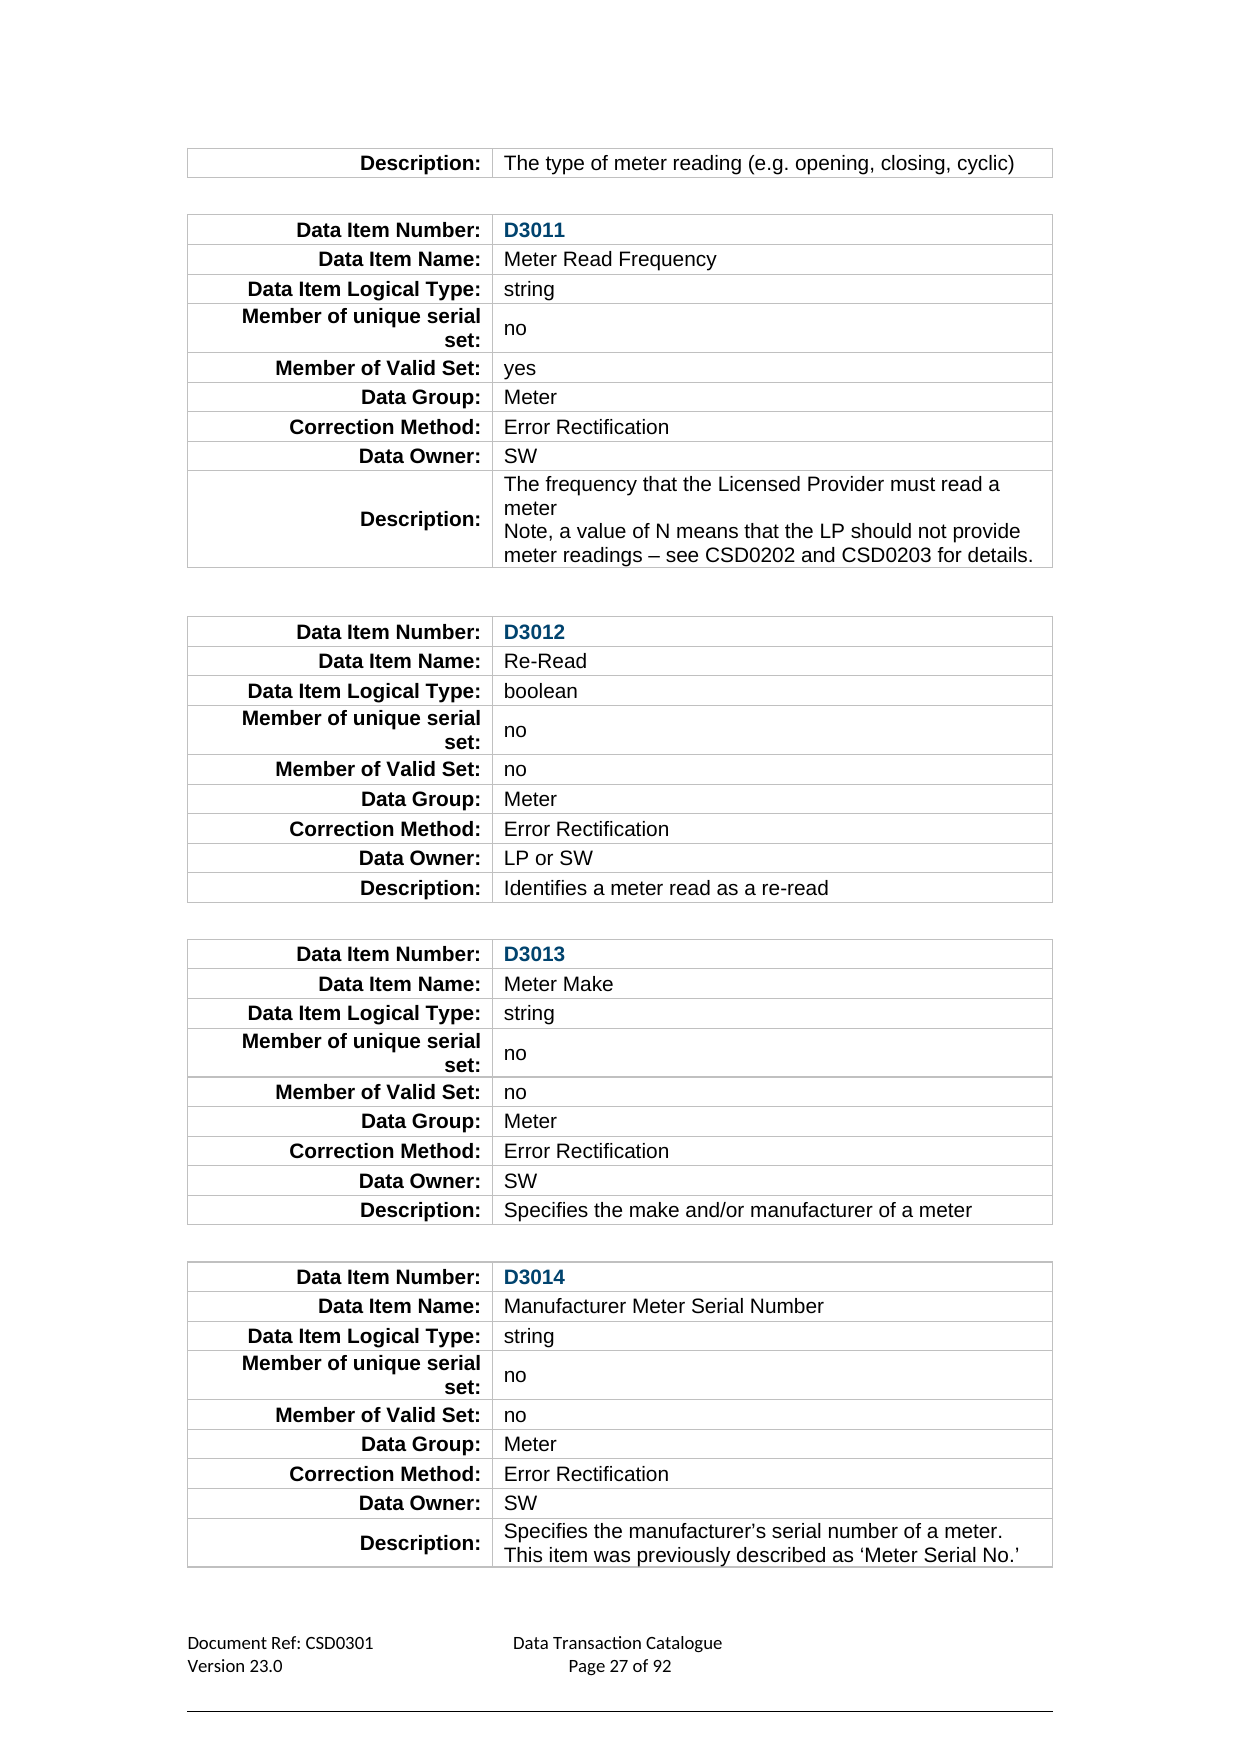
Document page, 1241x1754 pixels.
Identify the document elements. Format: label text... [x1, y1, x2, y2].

table_cell yes [493, 353, 1052, 382]
table_cell Data Item Name: [188, 245, 492, 273]
table_cell Error Rectification [493, 1137, 1052, 1165]
table_cell Data Group: [188, 383, 492, 411]
table_header Data Item Number: [188, 617, 492, 646]
table_header Data Item Number: [188, 215, 492, 244]
table_cell Data Item Logical Type: [188, 1322, 492, 1350]
table_cell SW [493, 1489, 1052, 1517]
table_cell Data Item Name: [188, 1292, 492, 1321]
table_header Data Item Number: [188, 940, 492, 968]
table_cell The type of meter reading (e.g. opening, closing, cyclic) [493, 149, 1052, 177]
table_cell string [493, 1322, 1052, 1350]
table_cell Meter [493, 785, 1052, 813]
table_cell The frequency that the Licensed Provider must read a meter Note, a value of N means that the LP should not provide meter readings – see CSD0202 and CSD0203 for details. [493, 471, 1052, 567]
table_cell Meter [493, 383, 1052, 411]
table_cell no [493, 1078, 1052, 1106]
table_cell Member of unique serial set: [188, 1029, 492, 1076]
table_cell no [493, 706, 1052, 754]
table_cell Member of unique serial set: [188, 1351, 492, 1399]
table_header D3012 [493, 617, 1052, 646]
table_cell Data Group: [188, 785, 492, 813]
table_cell no [493, 304, 1052, 352]
table_cell Member of unique serial set: [188, 706, 492, 754]
table_cell Description: [188, 471, 492, 567]
table_cell no [493, 755, 1052, 783]
table_cell Data Item Name: [188, 969, 492, 998]
table_cell Error Rectification [493, 814, 1052, 843]
table_cell Meter Make [493, 969, 1052, 998]
table_cell Data Group: [188, 1107, 492, 1136]
table_cell Re-Read [493, 647, 1052, 675]
table_cell no [493, 1029, 1052, 1076]
table_cell no [493, 1351, 1052, 1399]
table_cell Data Item Logical Type: [188, 275, 492, 303]
table_header D3013 [493, 940, 1052, 968]
table_cell string [493, 999, 1052, 1027]
table_cell Description: [188, 1196, 492, 1224]
table_cell Member of Valid Set: [188, 755, 492, 783]
table_cell Member of Valid Set: [188, 1078, 492, 1106]
table_cell Error Rectification [493, 1459, 1052, 1488]
table_cell Specifies the manufacturer’s serial number of a meter. This item was previously described as ‘Meter Serial No.’ [493, 1519, 1052, 1566]
table_cell Data Item Logical Type: [188, 676, 492, 705]
table_cell Data Item Name: [188, 647, 492, 675]
table_cell Correction Method: [188, 412, 492, 441]
table_header D3011 [493, 215, 1052, 244]
table_cell Correction Method: [188, 1459, 492, 1488]
table_cell Correction Method: [188, 814, 492, 843]
table_cell Specifies the make and/or manufacturer of a meter [493, 1196, 1052, 1224]
table_cell Meter [493, 1107, 1052, 1136]
table_cell Data Owner: [188, 442, 492, 470]
table_cell Description: [188, 149, 492, 177]
table_cell Member of Valid Set: [188, 1400, 492, 1429]
table_cell Data Item Logical Type: [188, 999, 492, 1027]
table_cell Meter [493, 1430, 1052, 1458]
table_cell Data Owner: [188, 844, 492, 872]
table_cell Member of Valid Set: [188, 353, 492, 382]
table_header D3014 [493, 1263, 1052, 1291]
table_cell Meter Read Frequency [493, 245, 1052, 273]
table_header Data Item Number: [188, 1263, 492, 1291]
table_cell boolean [493, 676, 1052, 705]
table_cell Identifies a meter read as a re-read [493, 873, 1052, 902]
table_cell Manufacturer Meter Serial Number [493, 1292, 1052, 1321]
table_cell Data Owner: [188, 1166, 492, 1195]
table_cell LP or SW [493, 844, 1052, 872]
table_cell Description: [188, 873, 492, 902]
table_cell no [493, 1400, 1052, 1429]
table_cell SW [493, 1166, 1052, 1195]
table_cell Member of unique serial set: [188, 304, 492, 352]
table_cell Data Group: [188, 1430, 492, 1458]
table_cell Data Owner: [188, 1489, 492, 1517]
table_cell Description: [188, 1519, 492, 1566]
table_cell Correction Method: [188, 1137, 492, 1165]
table_cell string [493, 275, 1052, 303]
table_cell SW [493, 442, 1052, 470]
table_cell Error Rectification [493, 412, 1052, 441]
